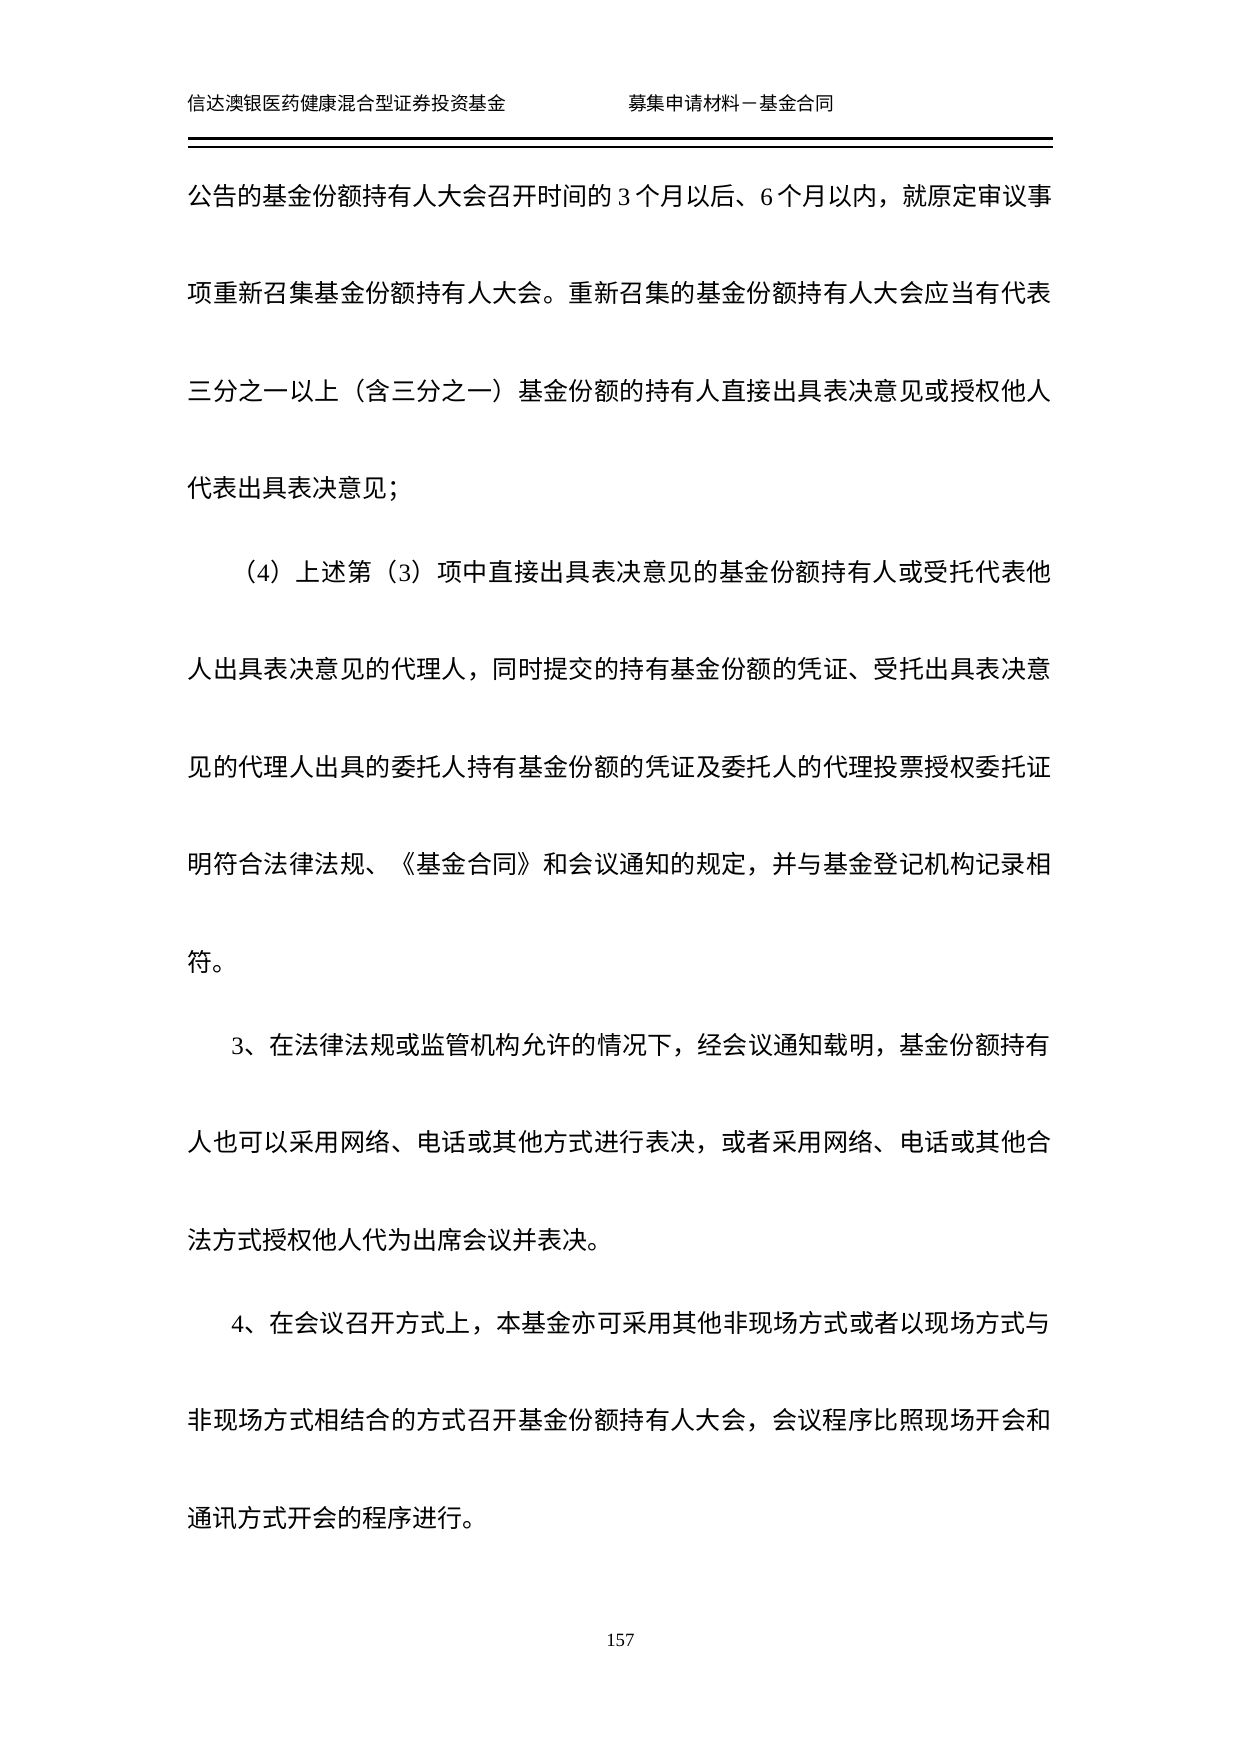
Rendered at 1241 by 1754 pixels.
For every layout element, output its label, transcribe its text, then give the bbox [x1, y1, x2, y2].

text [187, 162, 1053, 519]
text 3、在法律法规或监管机构允许的情况下，经会议通知载明，基金份额持有人也可以采用网络、电话或其他方式进行表决，或者采用网络、电话或其他合法方式授权他人代为出席会议并表决。 [187, 1011, 1053, 1271]
text （4）上述第（3）项中直接出具表决意见的基金份额持有人或受托代表他人出具表决意见的代理人，同时提交的持有基金份额的凭证、受托出具表决意见的代理人出具的委托人持有基金份额的凭证及委托人的代理投票授权委托证明符合法律法规、《基金合同》和会议通知的规定，并与基金登记机构记录相符。 [187, 538, 1053, 993]
text 4、在会议召开方式上，本基金亦可采用其他非现场方式或者以现场方式与非现场方式相结合的方式召开基金份额持有人大会，会议程序比照现场开会和通讯方式开会的程序进行。 [187, 1289, 1053, 1549]
